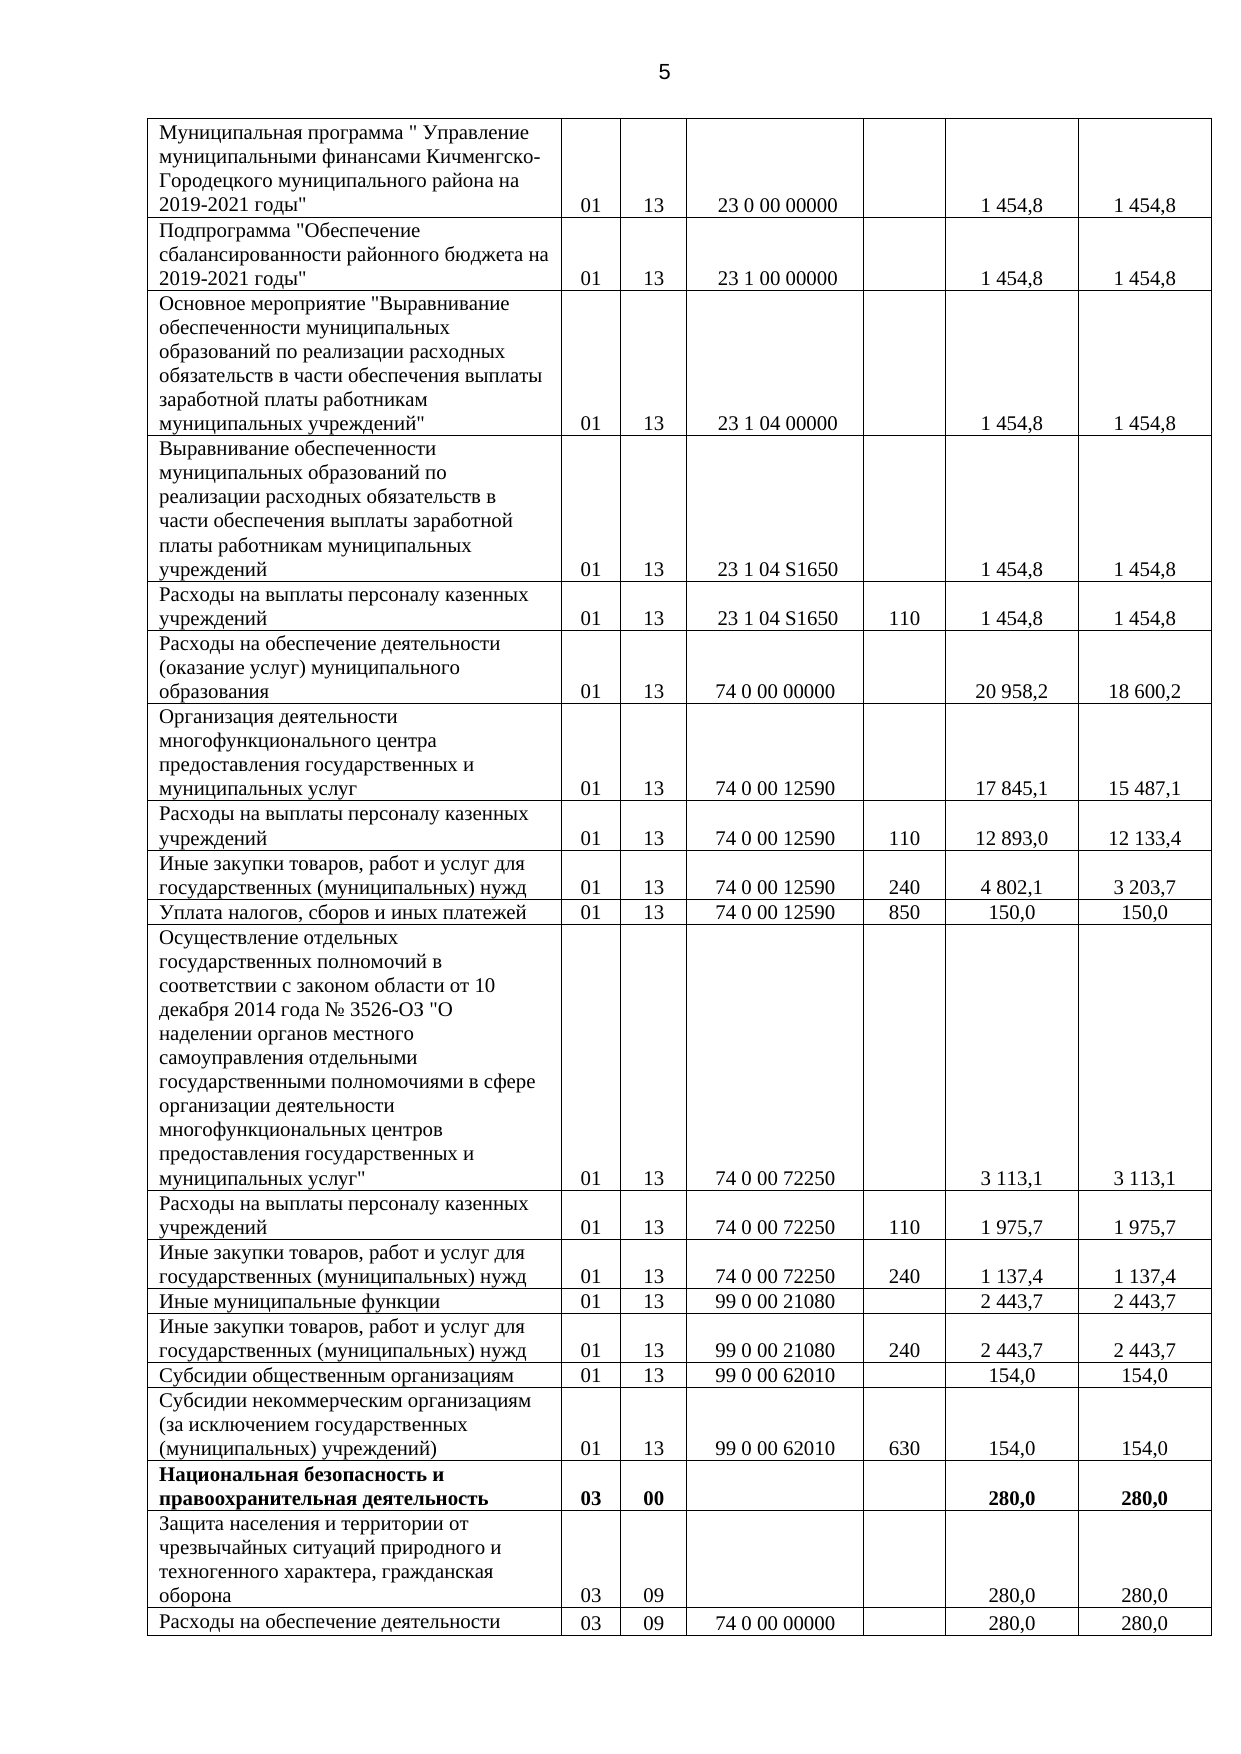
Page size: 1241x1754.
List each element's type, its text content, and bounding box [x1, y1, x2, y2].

table_cell 1 454,8 [1079, 291, 1211, 435]
table_cell 01 [562, 218, 620, 290]
table_cell 01 [562, 900, 620, 924]
table_cell Национальная безопасность и правоохранительная деятельность [148, 1461, 561, 1509]
table_cell 280,0 [946, 1461, 1078, 1509]
table_cell 01 [562, 1388, 620, 1460]
table_cell 74 0 00 72250 [687, 925, 863, 1189]
table_cell 13 [621, 1388, 686, 1460]
table_cell [864, 1461, 945, 1509]
table_cell 01 [562, 436, 620, 581]
table_cell 13 [621, 704, 686, 800]
table_cell 2 443,7 [1079, 1314, 1211, 1362]
table_cell 1 454,8 [1079, 119, 1211, 217]
table_cell 03 [562, 1461, 620, 1509]
table_cell [864, 119, 945, 217]
table_cell 154,0 [946, 1363, 1078, 1387]
table_cell 03 [562, 1608, 620, 1635]
table_cell 1 454,8 [946, 582, 1078, 630]
table_cell Иные закупки товаров, работ и услуг для государственных (муниципальных) нужд [148, 1314, 561, 1362]
table_cell 110 [864, 582, 945, 630]
table_cell 74 0 00 72250 [687, 1240, 863, 1288]
table_cell Расходы на обеспечение деятельности (оказание услуг) муниципального образования [148, 631, 561, 703]
table_cell 01 [562, 925, 620, 1189]
table_cell 13 [621, 900, 686, 924]
table_cell 3 203,7 [1079, 851, 1211, 899]
table_cell 154,0 [1079, 1388, 1211, 1460]
table_cell 15 487,1 [1079, 704, 1211, 800]
table_cell [864, 436, 945, 581]
table_cell 13 [621, 1314, 686, 1362]
table_cell 13 [621, 631, 686, 703]
table_cell 850 [864, 900, 945, 924]
table_cell [864, 925, 945, 1189]
table_cell 74 0 00 72250 [687, 1191, 863, 1239]
table_cell 01 [562, 1289, 620, 1313]
table_cell Расходы на выплаты персоналу казенных учреждений [148, 1191, 561, 1239]
table_cell 74 0 00 12590 [687, 900, 863, 924]
table_cell 13 [621, 851, 686, 899]
table_cell Осуществление отдельных государственных полномочий в соответствии с законом области от 10 декабря 2014 года № 3526-ОЗ "О наделении органов местного самоуправления отдельными государственными полномочиями в сфере организации деятельности многофункциональных центров предоставления государственных и муниципальных услуг" [148, 925, 561, 1189]
table_cell Расходы на выплаты персоналу казенных учреждений [148, 801, 561, 849]
table_cell 154,0 [946, 1388, 1078, 1460]
table_cell 99 0 00 62010 [687, 1388, 863, 1460]
table_cell Иные муниципальные функции [148, 1289, 561, 1313]
table_cell 1 454,8 [946, 218, 1078, 290]
table_cell [864, 1608, 945, 1635]
table_cell 99 0 00 21080 [687, 1289, 863, 1313]
table_cell 74 0 00 12590 [687, 851, 863, 899]
table_cell 23 0 00 00000 [687, 119, 863, 217]
table_cell [864, 631, 945, 703]
table_cell 23 1 04 00000 [687, 291, 863, 435]
table_cell 01 [562, 1191, 620, 1239]
table_cell 13 [621, 436, 686, 581]
table_cell Уплата налогов, сборов и иных платежей [148, 900, 561, 924]
table_cell Субсидии некоммерческим организациям (за исключением государственных (муниципальных) учреждений) [148, 1388, 561, 1460]
table_cell 1 137,4 [1079, 1240, 1211, 1288]
table_cell 13 [621, 582, 686, 630]
table_cell 18 600,2 [1079, 631, 1211, 703]
table_cell [687, 1461, 863, 1509]
table_cell 110 [864, 1191, 945, 1239]
table_cell 09 [621, 1511, 686, 1607]
table_cell 1 454,8 [1079, 218, 1211, 290]
table_cell 280,0 [946, 1608, 1078, 1635]
table_cell 240 [864, 1314, 945, 1362]
table_cell Подпрограмма "Обеспечение сбалансированности районного бюджета на 2019-2021 годы" [148, 218, 561, 290]
table_cell 23 1 04 S1650 [687, 582, 863, 630]
table_cell 3 113,1 [1079, 925, 1211, 1189]
table_cell Субсидии общественным организациям [148, 1363, 561, 1387]
table_cell 12 893,0 [946, 801, 1078, 849]
table_cell Защита населения и территории от чрезвычайных ситуаций природного и техногенного характера, гражданская оборона [148, 1511, 561, 1607]
table_cell 13 [621, 925, 686, 1189]
table_cell 01 [562, 119, 620, 217]
table_cell Муниципальная программа " Управление муниципальными финансами Кичменгско-Городецкого муниципального района на 2019-2021 годы" [148, 119, 561, 217]
table_cell 240 [864, 851, 945, 899]
table_cell 150,0 [946, 900, 1078, 924]
table_cell 630 [864, 1388, 945, 1460]
table_cell 01 [562, 1363, 620, 1387]
table_cell [864, 1363, 945, 1387]
table_cell [864, 291, 945, 435]
table_cell 4 802,1 [946, 851, 1078, 899]
table_cell 23 1 00 00000 [687, 218, 863, 290]
table_cell 110 [864, 801, 945, 849]
table_cell 13 [621, 1240, 686, 1288]
table_cell 2 443,7 [1079, 1289, 1211, 1313]
table_cell 1 454,8 [946, 119, 1078, 217]
table_cell [864, 704, 945, 800]
table_cell 00 [621, 1461, 686, 1509]
table_cell 3 113,1 [946, 925, 1078, 1189]
table_cell 13 [621, 1363, 686, 1387]
table_cell 280,0 [946, 1511, 1078, 1607]
table_cell 13 [621, 218, 686, 290]
table_cell [864, 1289, 945, 1313]
table_cell Иные закупки товаров, работ и услуг для государственных (муниципальных) нужд [148, 851, 561, 899]
table_cell 74 0 00 00000 [687, 631, 863, 703]
table_cell 2 443,7 [946, 1289, 1078, 1313]
table_cell 74 0 00 00000 [687, 1608, 863, 1635]
table_cell 13 [621, 1191, 686, 1239]
table_cell 01 [562, 1314, 620, 1362]
table_cell 99 0 00 62010 [687, 1363, 863, 1387]
table_cell 23 1 04 S1650 [687, 436, 863, 581]
table_cell 13 [621, 801, 686, 849]
table_cell 13 [621, 119, 686, 217]
table_cell [864, 218, 945, 290]
table_cell 1 454,8 [1079, 436, 1211, 581]
table_cell 2 443,7 [946, 1314, 1078, 1362]
table_cell 280,0 [1079, 1608, 1211, 1635]
table_cell 1 454,8 [1079, 582, 1211, 630]
table_cell 20 958,2 [946, 631, 1078, 703]
table_cell 1 975,7 [1079, 1191, 1211, 1239]
table_cell 01 [562, 851, 620, 899]
table_cell 240 [864, 1240, 945, 1288]
table_cell 13 [621, 291, 686, 435]
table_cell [148, 1608, 561, 1635]
table_cell 01 [562, 631, 620, 703]
table_cell 12 133,4 [1079, 801, 1211, 849]
table_cell 1 454,8 [946, 436, 1078, 581]
table_cell 280,0 [1079, 1511, 1211, 1607]
table_cell Основное мероприятие "Выравнивание обеспеченности муниципальных образований по реализации расходных обязательств в части обеспечения выплаты заработной платы работникам муниципальных учреждений" [148, 291, 561, 435]
table_cell 01 [562, 801, 620, 849]
table_cell 1 137,4 [946, 1240, 1078, 1288]
table_cell 154,0 [1079, 1363, 1211, 1387]
table_cell [687, 1511, 863, 1607]
table_cell 280,0 [1079, 1461, 1211, 1509]
table_cell 03 [562, 1511, 620, 1607]
table_cell 13 [621, 1289, 686, 1313]
table_cell Иные закупки товаров, работ и услуг для государственных (муниципальных) нужд [148, 1240, 561, 1288]
table_cell 99 0 00 21080 [687, 1314, 863, 1362]
table_cell 09 [621, 1608, 686, 1635]
table_cell Организация деятельности многофункционального центра предоставления государственных и муниципальных услуг [148, 704, 561, 800]
table_cell 74 0 00 12590 [687, 801, 863, 849]
table_cell 17 845,1 [946, 704, 1078, 800]
table_cell [864, 1511, 945, 1607]
table_cell 1 975,7 [946, 1191, 1078, 1239]
table_cell 150,0 [1079, 900, 1211, 924]
table_cell Выравнивание обеспеченности муниципальных образований по реализации расходных обязательств в части обеспечения выплаты заработной платы работникам муниципальных учреждений [148, 436, 561, 581]
table_cell 01 [562, 1240, 620, 1288]
table_cell 1 454,8 [946, 291, 1078, 435]
table_cell Расходы на выплаты персоналу казенных учреждений [148, 582, 561, 630]
table_cell 01 [562, 291, 620, 435]
table_cell 74 0 00 12590 [687, 704, 863, 800]
table_cell 01 [562, 582, 620, 630]
table_cell 01 [562, 704, 620, 800]
